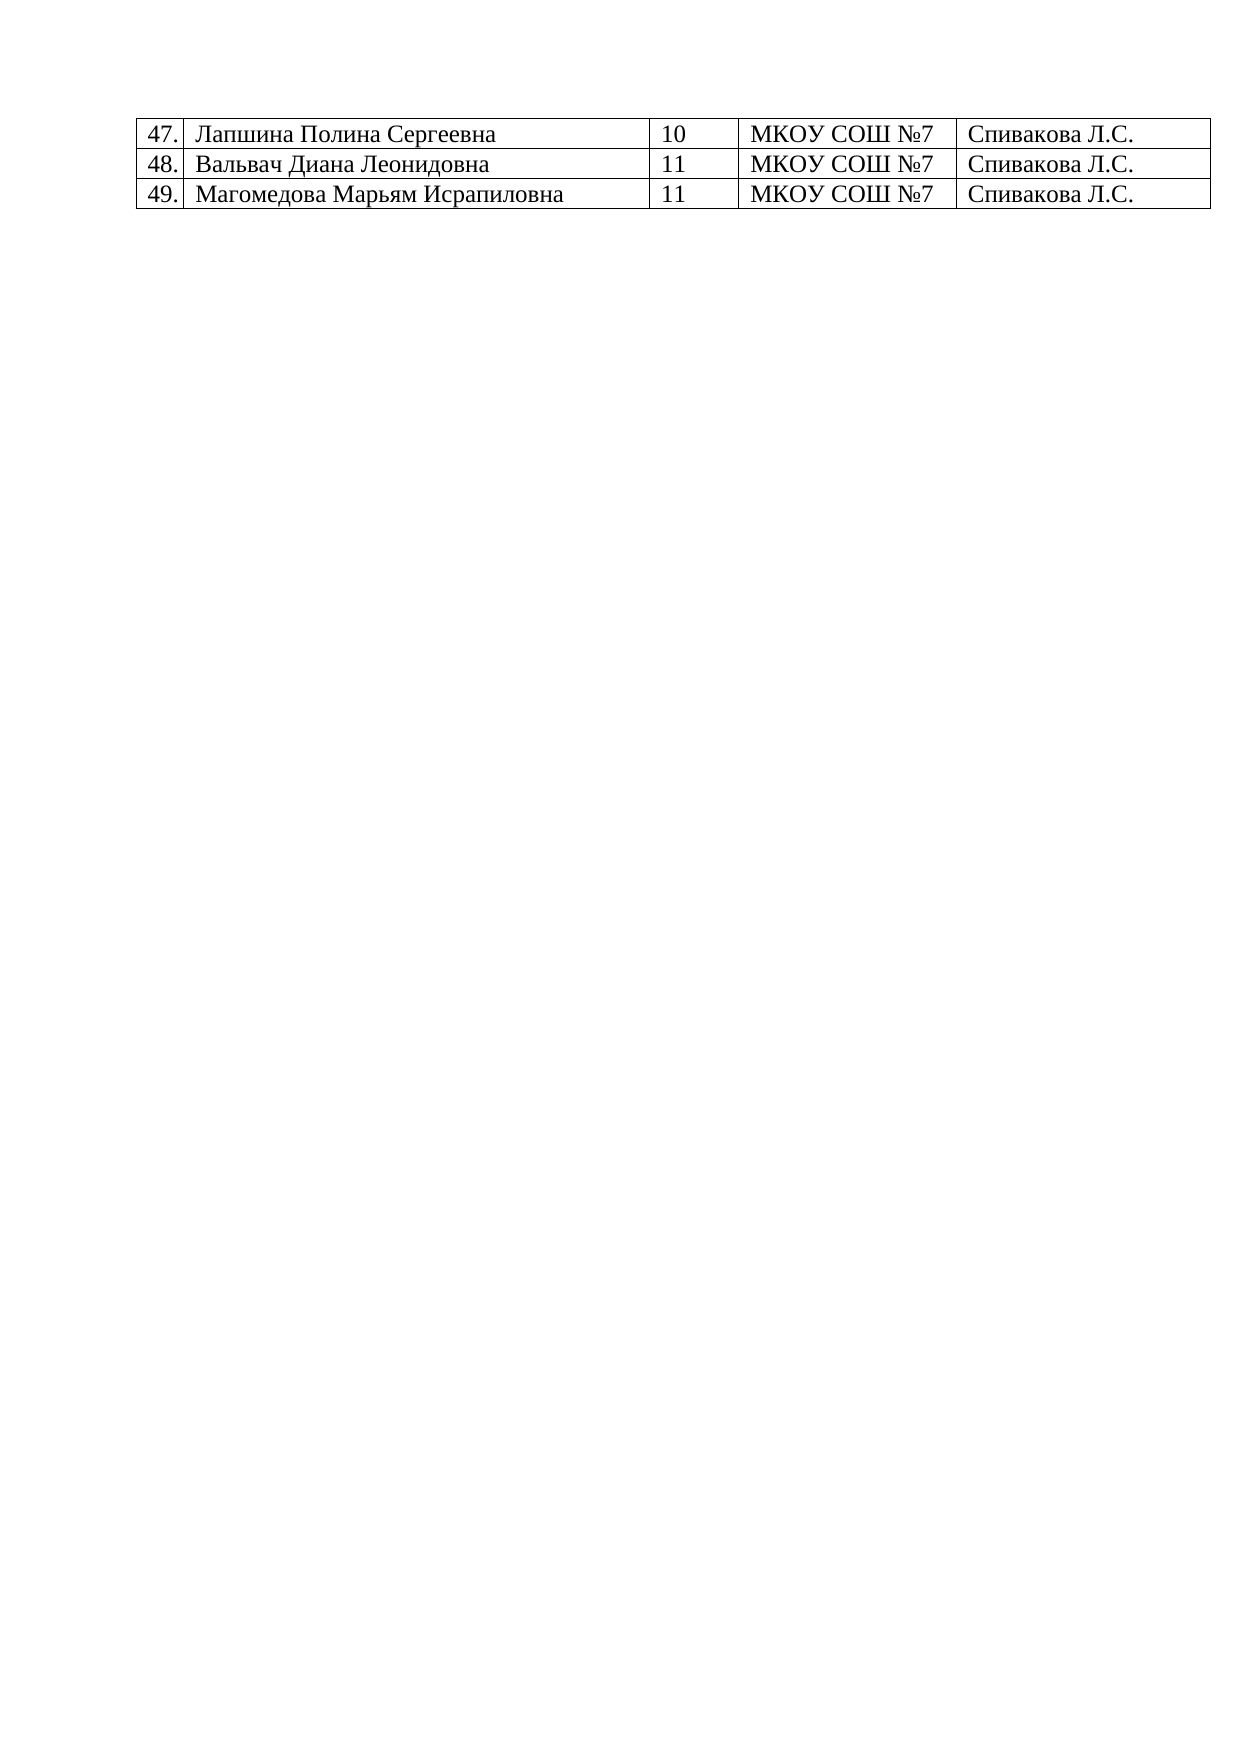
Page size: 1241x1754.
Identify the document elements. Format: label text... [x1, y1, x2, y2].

table_cell Спивакова Л.С. [957, 179, 1210, 207]
table_cell 11 [650, 179, 738, 207]
table_cell 10 [650, 119, 738, 148]
table_cell [137, 149, 183, 178]
table_cell Магомедова Марьям Исрапиловна [184, 179, 649, 207]
table_cell Лапшина Полина Сергеевна [184, 119, 649, 148]
table_cell [137, 119, 183, 148]
table_cell МКОУ СОШ №7 [739, 119, 956, 148]
table_cell Спивакова Л.С. [957, 149, 1210, 178]
table_cell Спивакова Л.С. [957, 119, 1210, 148]
table_cell 11 [650, 149, 738, 178]
table_cell МКОУ СОШ №7 [739, 179, 956, 207]
table_cell [137, 179, 183, 207]
table_cell Вальвач Диана Леонидовна [184, 149, 649, 178]
table_cell МКОУ СОШ №7 [739, 149, 956, 178]
